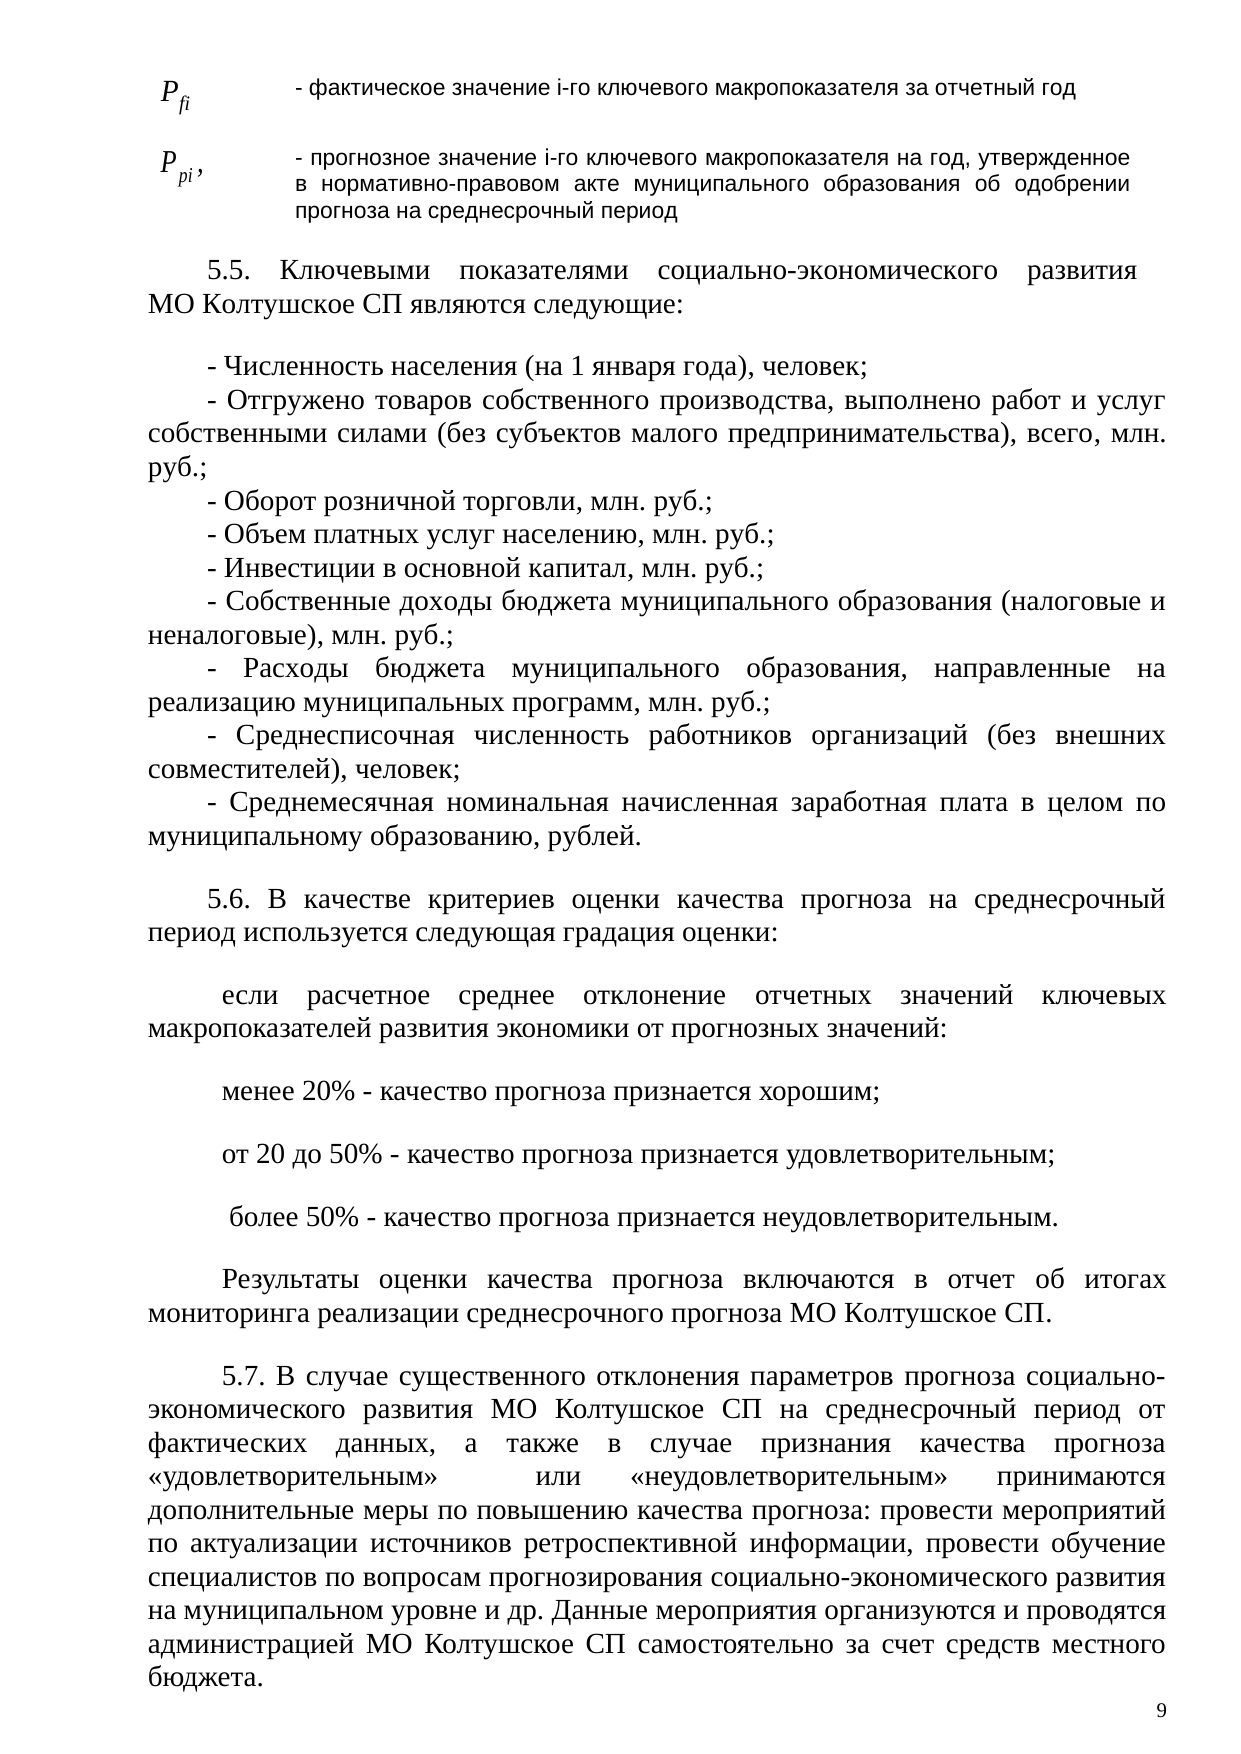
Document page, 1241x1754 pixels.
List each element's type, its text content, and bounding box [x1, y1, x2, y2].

text Результаты оценки качества прогноза включаются в отчет об итогах мониторинга реализации среднесрочного прогноза МО Колтушское СП. [148, 1261, 1167, 1328]
table_cell - прогнозное значение i-го ключевого макропоказателя на год, утвержденное в нормативно-правовом акте муниципального образования об одобрении прогноза на среднесрочный период [284, 144, 1142, 223]
text - Среднесписочная численность работников организаций (без внешних совместителей), человек; [148, 717, 1167, 784]
table_cell [148, 74, 283, 144]
table_cell [148, 144, 283, 223]
text - Численность населения (на 1 января года), человек; [148, 348, 1167, 382]
text менее 20% - качество прогноза признается хорошим; [148, 1073, 1167, 1107]
text если расчетное среднее отклонение отчетных значений ключевых макропоказателей развития экономики от прогнозных значений: [148, 977, 1167, 1044]
table_cell - фактическое значение i-го ключевого макропоказателя за отчетный год [284, 74, 1142, 144]
text 5.5. Ключевыми показателями социально-экономического развития МО Колтушское СП являются следующие: [148, 252, 1167, 319]
text - Инвестиции в основной капитал, млн. руб.; [148, 550, 1167, 583]
text - Расходы бюджета муниципального образования, направленные на реализацию муниципальных программ, млн. руб.; [148, 650, 1167, 717]
text - Оборот розничной торговли, млн. руб.; [148, 483, 1167, 516]
text 5.6. В качестве критериев оценки качества прогноза на среднесрочный период используется следующая градация оценки: [148, 881, 1167, 948]
text - Отгружено товаров собственного производства, выполнено работ и услуг собственными силами (без субъектов малого предпринимательства), всего, млн. руб.; [148, 382, 1167, 483]
text - Среднемесячная номинальная начисленная заработная плата в целом по муниципальному образованию, рублей. [148, 784, 1167, 852]
text от 20 до 50% - качество прогноза признается удовлетворительным; [148, 1136, 1167, 1169]
text 5.7. В случае существенного отклонения параметров прогноза социально-экономического развития МО Колтушское СП на среднесрочный период от фактических данных, а также в случае признания качества прогноза «удовлетворительным» или «неудовлетворительным» принимаются дополнительные меры по повышению качества прогноза: провести мероприятий по актуализации источников ретроспективной информации, провести обучение специалистов по вопросам прогнозирования социально-экономического развития на муниципальном уровне и др. Данные мероприятия организуются и проводятся администрацией МО Колтушское СП самостоятельно за счет средств местного бюджета. [148, 1358, 1167, 1693]
text более 50% - качество прогноза признается неудовлетворительным. [148, 1199, 1167, 1232]
text - Объем платных услуг населению, млн. руб.; [148, 516, 1167, 550]
text - Собственные доходы бюджета муниципального образования (налоговые и неналоговые), млн. руб.; [148, 583, 1167, 650]
